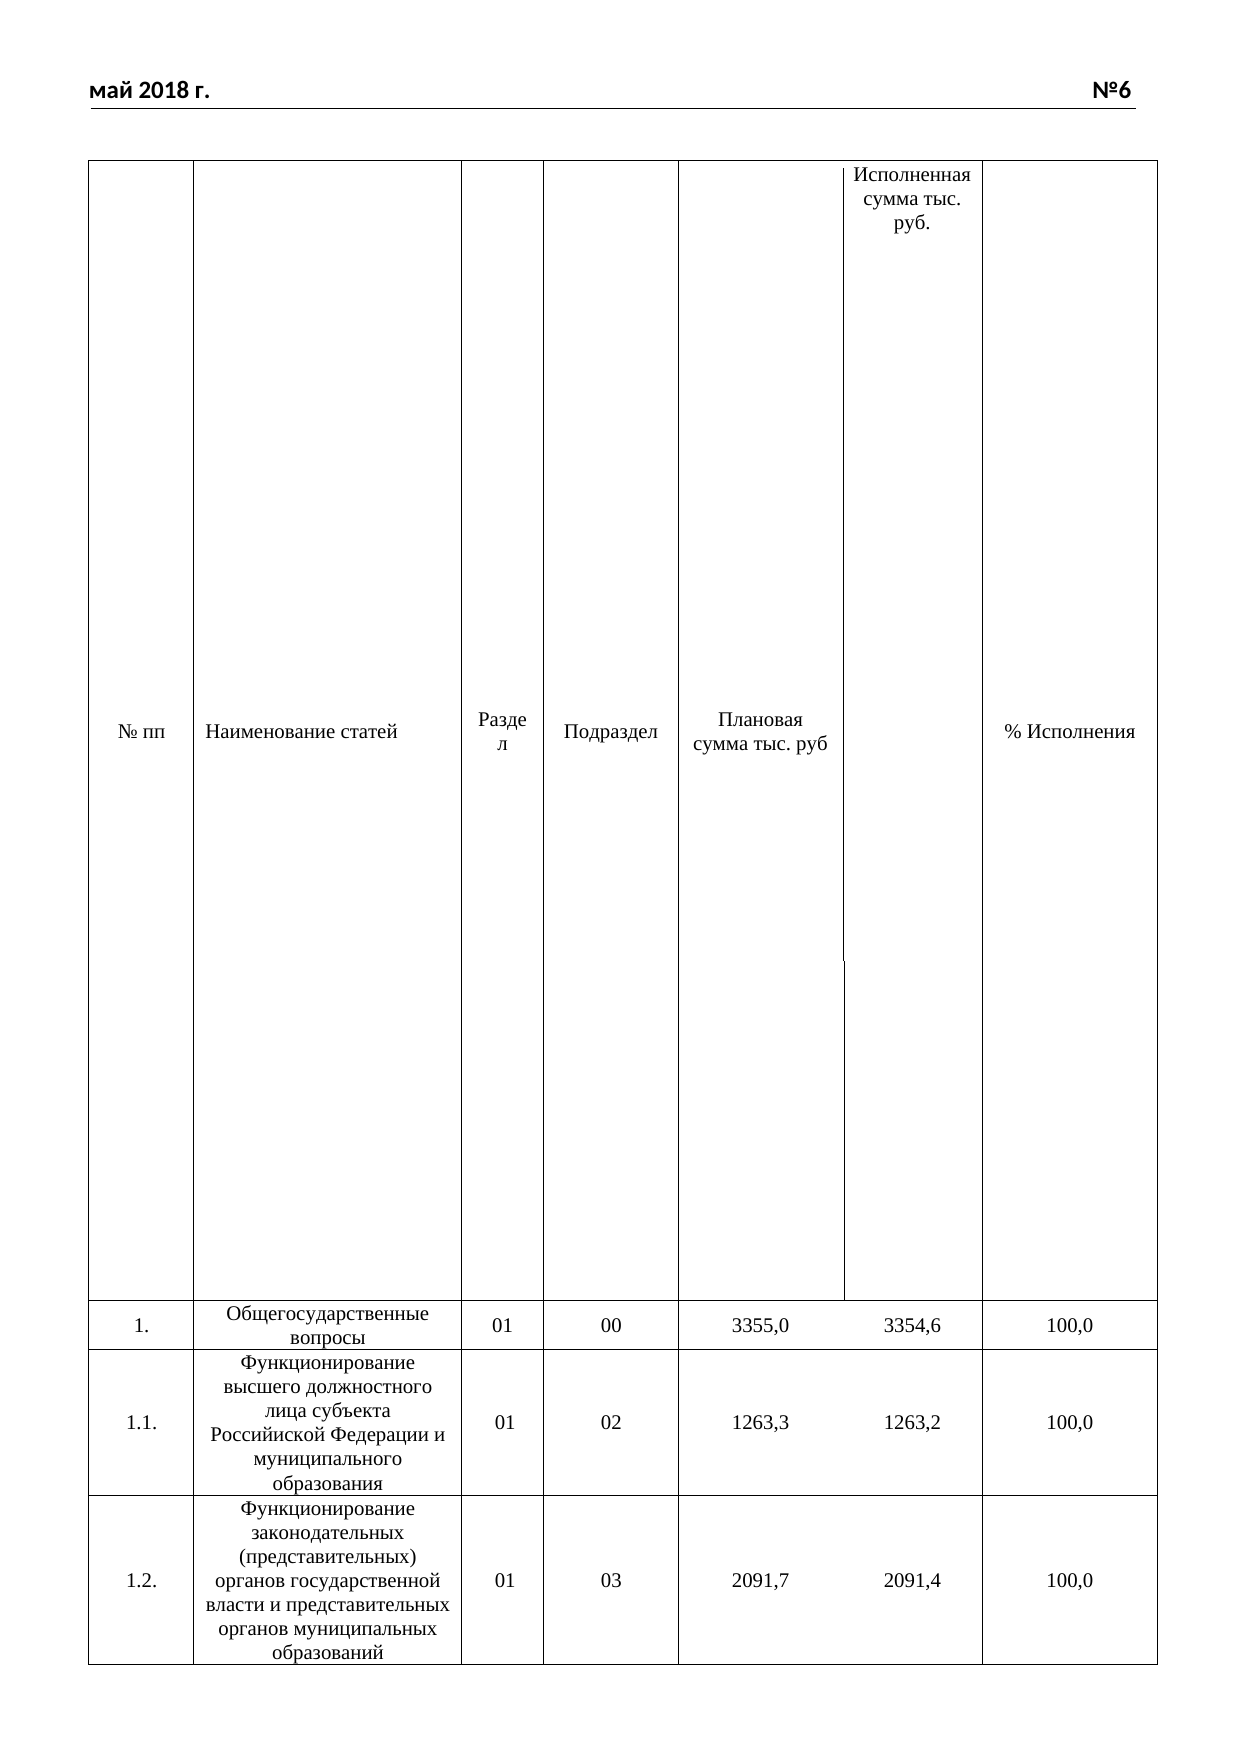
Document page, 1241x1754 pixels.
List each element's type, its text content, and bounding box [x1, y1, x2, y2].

table_cell 100,0 [983, 1301, 1157, 1349]
table_cell 01 [462, 1301, 543, 1349]
table_cell Функционирование законодательных (представительных) органов государственной власти и представительных органов муниципальных образований [194, 1496, 461, 1664]
table_header Плановая сумма тыс. руб [679, 161, 842, 1300]
table_cell Функционирование высшего должностного лица субъекта Российиской Федерации и муниципального образования [194, 1350, 461, 1494]
table_header Подраздел [544, 161, 678, 1300]
table_cell 2091,4 [842, 1496, 982, 1664]
table_cell Общегосударственные вопросы [194, 1301, 461, 1349]
table_cell 1263,3 [679, 1350, 842, 1494]
table_cell 01 [462, 1350, 543, 1494]
table_cell 1. [89, 1301, 193, 1349]
table_cell 1263,2 [842, 1350, 982, 1494]
table_cell 1.1. [89, 1350, 193, 1494]
table_cell 00 [544, 1301, 678, 1349]
table_cell 2091,7 [679, 1496, 842, 1664]
table_cell 1.2. [89, 1496, 193, 1664]
table_cell 02 [544, 1350, 678, 1494]
table_cell 01 [462, 1496, 543, 1664]
table_cell 3355,0 [679, 1301, 842, 1349]
table_header % Исполнения [983, 161, 1157, 1300]
table_cell 100,0 [983, 1350, 1157, 1494]
table_header Раздел [462, 161, 543, 1300]
table_header Наименование статей [194, 161, 461, 1300]
table_cell 3354,6 [842, 1301, 982, 1349]
table_header Исполненная сумма тыс. руб. [842, 161, 982, 1300]
table_header № пп [89, 161, 193, 1300]
table_cell 03 [544, 1496, 678, 1664]
table_cell 100,0 [983, 1496, 1157, 1664]
